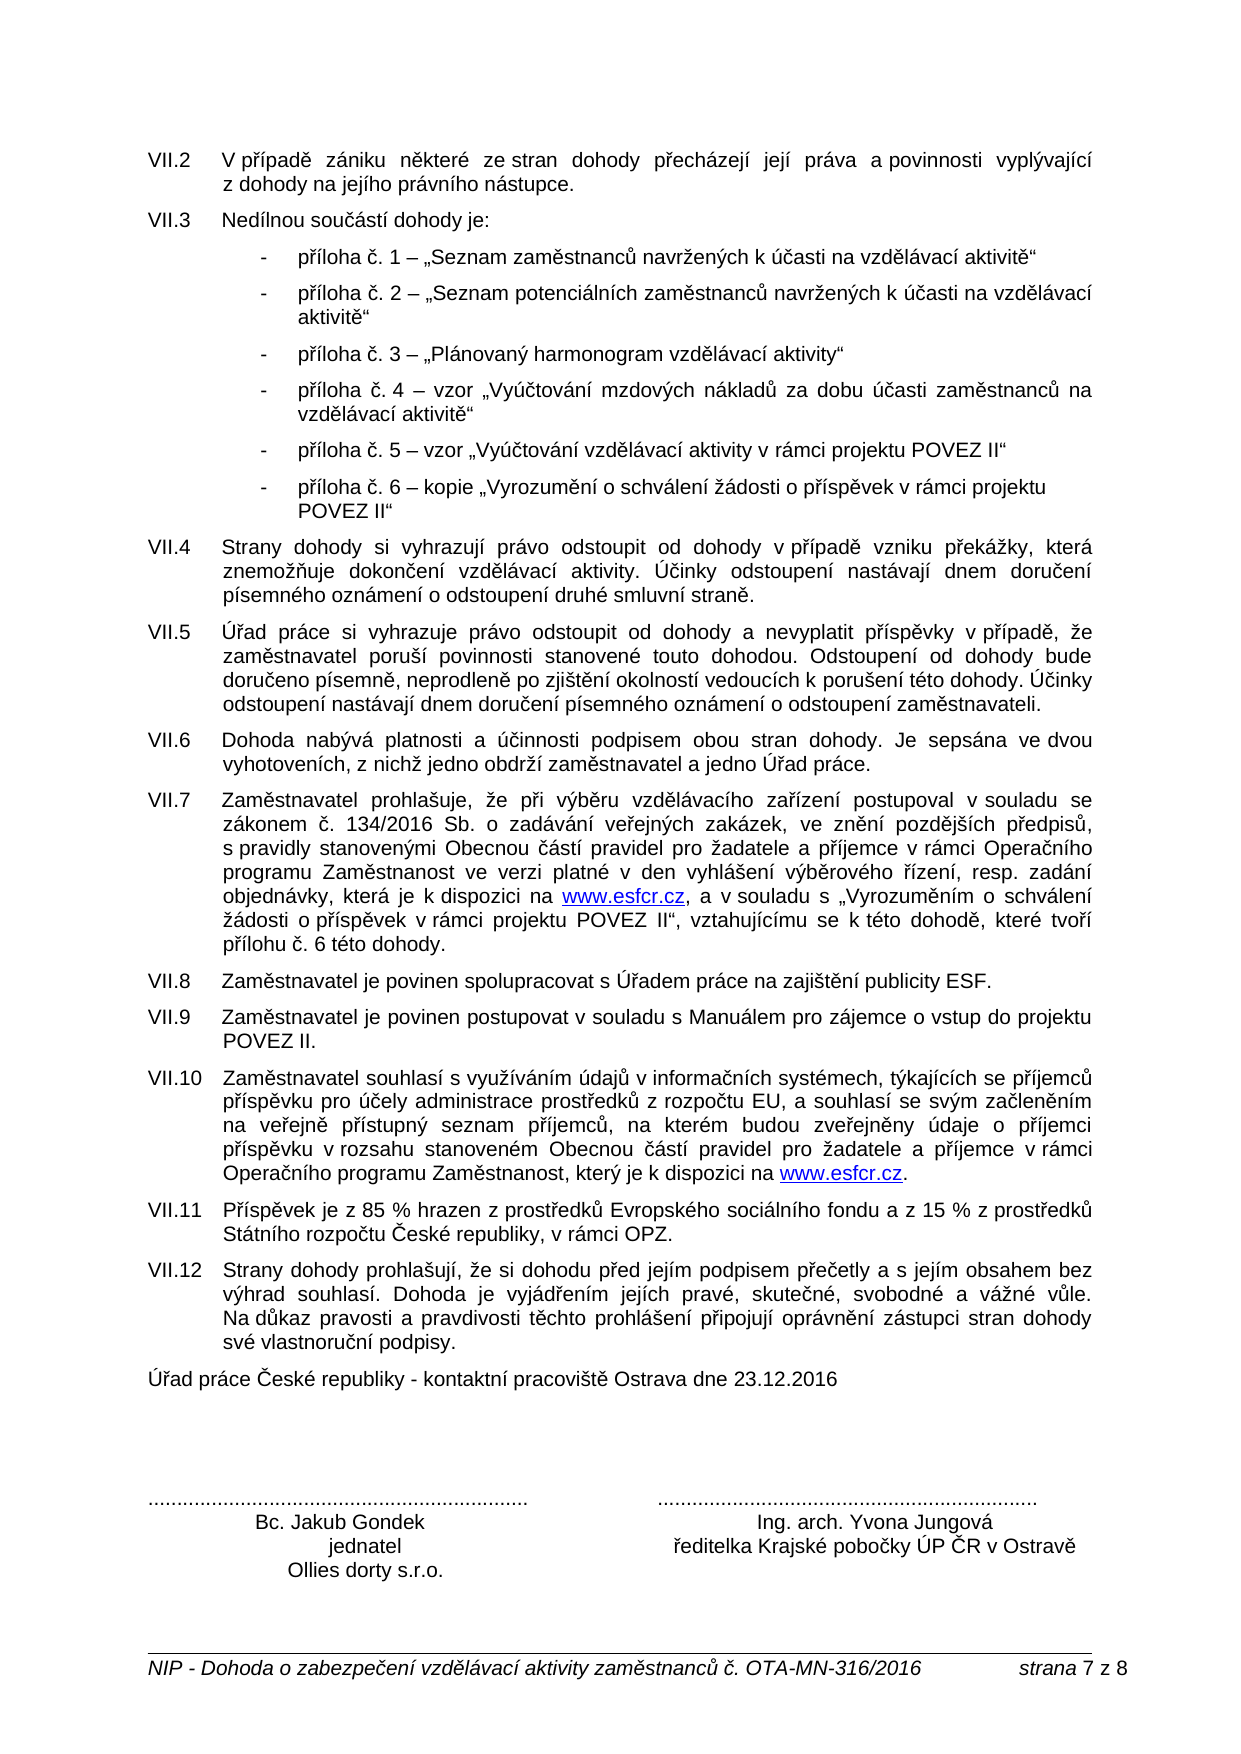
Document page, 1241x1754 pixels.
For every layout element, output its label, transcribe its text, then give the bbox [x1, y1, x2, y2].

text ředitelka Krajské pobočky ÚP ČR v Ostravě [657, 1534, 1092, 1558]
list příloha č. 3 – „Plánovaný harmonogram vzdělávací aktivity“ [260, 341, 1092, 365]
list V případě zániku některé ze stran dohody přecházejí její práva a povinnosti vyplývající z dohody na jejího právního nástupce. [148, 148, 1092, 196]
list příloha č. 2 – „Seznam potenciálních zaměstnanců navržených k účasti na vzdělávací aktivitě“ [260, 281, 1092, 329]
list Strany dohody si vyhrazují právo odstoupit od dohody v případě vzniku překážky, která znemožňuje dokončení vzdělávací aktivity. Účinky odstoupení nastávají dnem doručení písemného oznámení o odstoupení druhé smluvní straně. [148, 535, 1092, 607]
list příloha č. 6 – kopie „Vyrozumění o schválení žádosti o příspěvek v rámci projektu POVEZ II“ [260, 475, 1092, 523]
list Nedílnou součástí dohody je: [148, 208, 1092, 232]
list Strany dohody prohlašují, že si dohodu před jejím podpisem přečetly a s jejím obsahem bez výhrad souhlasí. Dohoda je vyjádřením jejích pravé, skutečné, svobodné a vážné vůle. Na důkaz pravosti a pravdivosti těchto prohlášení připojují oprávnění zástupci stran dohody své vlastnoruční podpisy. [148, 1258, 1092, 1354]
list Úřad práce si vyhrazuje právo odstoupit od dohody a nevyplatit příspěvky v případě, že zaměstnavatel poruší povinnosti stanovené touto dohodou. Odstoupení od dohody bude doručeno písemně, neprodleně po zjištění okolností vedoucích k porušení této dohody. Účinky odstoupení nastávají dnem doručení písemného oznámení o odstoupení zaměstnavateli. [148, 619, 1092, 715]
text .................................................................. [657, 1486, 1092, 1510]
list příloha č. 1 – „Seznam zaměstnanců navržených k účasti na vzdělávací aktivitě“ [260, 244, 1092, 268]
list Zaměstnavatel je povinen spolupracovat s Úřadem práce na zajištění publicity ESF. [148, 968, 1092, 992]
list Příspěvek je z 85 % hrazen z prostředků Evropského sociálního fondu a z 15 % z prostředků Státního rozpočtu České republiky, v rámci OPZ. [148, 1198, 1092, 1246]
text .................................................................. [148, 1486, 583, 1510]
text Bc. Jakub Gondek jednatel Ollies dorty s.r.o. [148, 1510, 583, 1582]
text Ing. arch. Yvona Jungová [657, 1510, 1092, 1534]
list Zaměstnavatel prohlašuje, že při výběru vzdělávacího zařízení postupoval v souladu se zákonem č. 134/2016 Sb. o zadávání veřejných zakázek, ve znění pozdějších předpisů, s pravidly stanovenými Obecnou částí pravidel pro žadatele a příjemce v rámci Operačního programu Zaměstnanost ve verzi platné v den vyhlášení výběrového řízení, resp. zadání objednávky, která je k dispozici na www.esfcr.cz, a v souladu s „Vyrozuměním o schválení žádosti o příspěvek v rámci projektu POVEZ II“, vztahujícímu se k této dohodě, které tvoří přílohu č. 6 této dohody. [148, 788, 1092, 956]
list příloha č. 4 – vzor „Vyúčtování mzdových nákladů za dobu účasti zaměstnanců na vzdělávací aktivitě“ [260, 378, 1092, 426]
list Zaměstnavatel souhlasí s využíváním údajů v informačních systémech, týkajících se příjemců příspěvku pro účely administrace prostředků z rozpočtu EU, a souhlasí se svým začleněním na veřejně přístupný seznam příjemců, na kterém budou zveřejněny údaje o příjemci příspěvku v rozsahu stanoveném Obecnou částí pravidel pro žadatele a příjemce v rámci Operačního programu Zaměstnanost, který je k dispozici na www.esfcr.cz. [148, 1065, 1092, 1185]
list Úřad práce České republiky - kontaktní pracoviště Ostrava dne 23.12.2016 [148, 1366, 1092, 1390]
list příloha č. 5 – vzor „Vyúčtování vzdělávací aktivity v rámci projektu POVEZ II“ [260, 438, 1092, 462]
list Zaměstnavatel je povinen postupovat v souladu s Manuálem pro zájemce o vstup do projektu POVEZ II. [148, 1005, 1092, 1053]
list Dohoda nabývá platnosti a účinnosti podpisem obou stran dohody. Je sepsána ve dvou vyhotoveních, z nichž jedno obdrží zaměstnavatel a jedno Úřad práce. [148, 728, 1092, 776]
